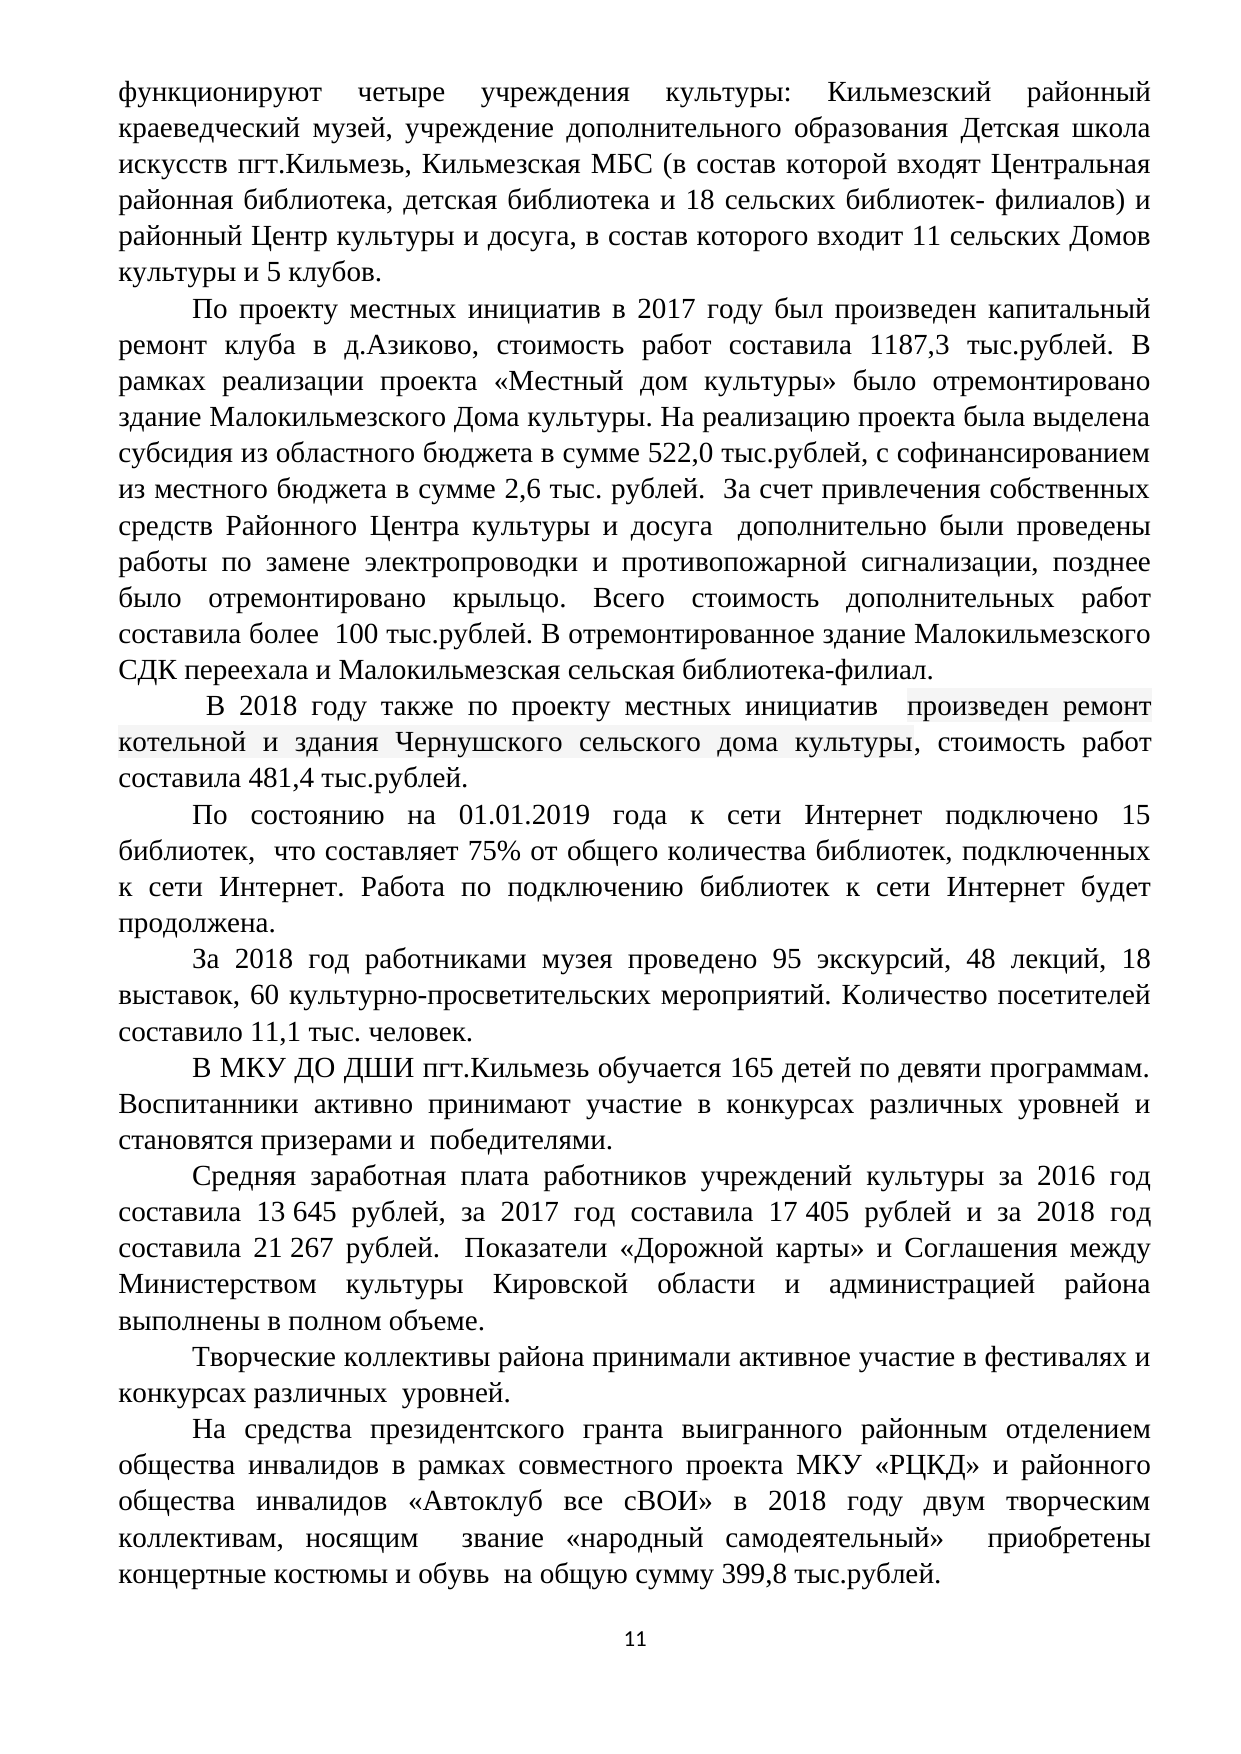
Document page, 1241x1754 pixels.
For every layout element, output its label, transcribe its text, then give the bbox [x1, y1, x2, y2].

text По проекту местных инициатив в 2017 году был произведен капитальный ремонт клуба в д.Азиково, стоимость работ составила 1187,3 тыс.рублей. В рамках реализации проекта «Местный дом культуры» было отремонтировано здание Малокильмезского Дома культуры. На реализацию проекта была выделена субсидия из областного бюджета в сумме 522,0 тыс.рублей, с софинансированием из местного бюджета в сумме 2,6 тыс. рублей. За счет привлечения собственных средств Районного Центра культуры и досуга дополнительно были проведены работы по замене электропроводки и противопожарной сигнализации, позднее было отремонтировано крыльцо. Всего стоимость дополнительных работ составила более 100 тыс.рублей. В отремонтированное здание Малокильмезского СДК переехала и Малокильмезская сельская библиотека-филиал. [118, 291, 1152, 686]
text В МКУ ДО ДШИ пгт.Кильмезь обучается 165 детей по девяти программам. Воспитанники активно принимают участие в конкурсах различных уровней и становятся призерами и победителями. [118, 1050, 1152, 1156]
text Творческие коллективы района принимали активное участие в фестивалях и конкурсах различных уровней. [118, 1339, 1152, 1409]
text В 2018 году также по проекту местных инициатив произведен ремонт котельной и здания Чернушского сельского дома культуры, стоимость работ составила 481,4 тыс.рублей. [118, 688, 1152, 794]
text Средняя заработная плата работников учреждений культуры за 2016 год составила 13 645 рублей, за 2017 год составила 17 405 рублей и за 2018 год составила 21 267 рублей. Показатели «Дорожной карты» и Соглашения между Министерством культуры Кировской области и администрацией района выполнены в полном объеме. [118, 1158, 1152, 1336]
text За 2018 год работниками музея проведено 95 экскурсий, 48 лекций, 18 выставок, 60 культурно-просветительских мероприятий. Количество посетителей составило 11,1 тыс. человек. [118, 941, 1152, 1047]
text На средства президентского гранта выигранного районным отделением общества инвалидов в рамках совместного проекта МКУ «РЦКД» и районного общества инвалидов «Автоклуб все сВОИ» в 2018 году двум творческим коллективам, носящим звание «народный самодеятельный» приобретены концертные костюмы и обувь на общую сумму 399,8 тыс.рублей. [118, 1411, 1152, 1589]
text По состоянию на 01.01.2019 года к сети Интернет подключено 15 библиотек, что составляет 75% от общего количества библиотек, подключенных к сети Интернет. Работа по подключению библиотек к сети Интернет будет продолжена. [118, 797, 1152, 939]
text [118, 74, 1152, 288]
